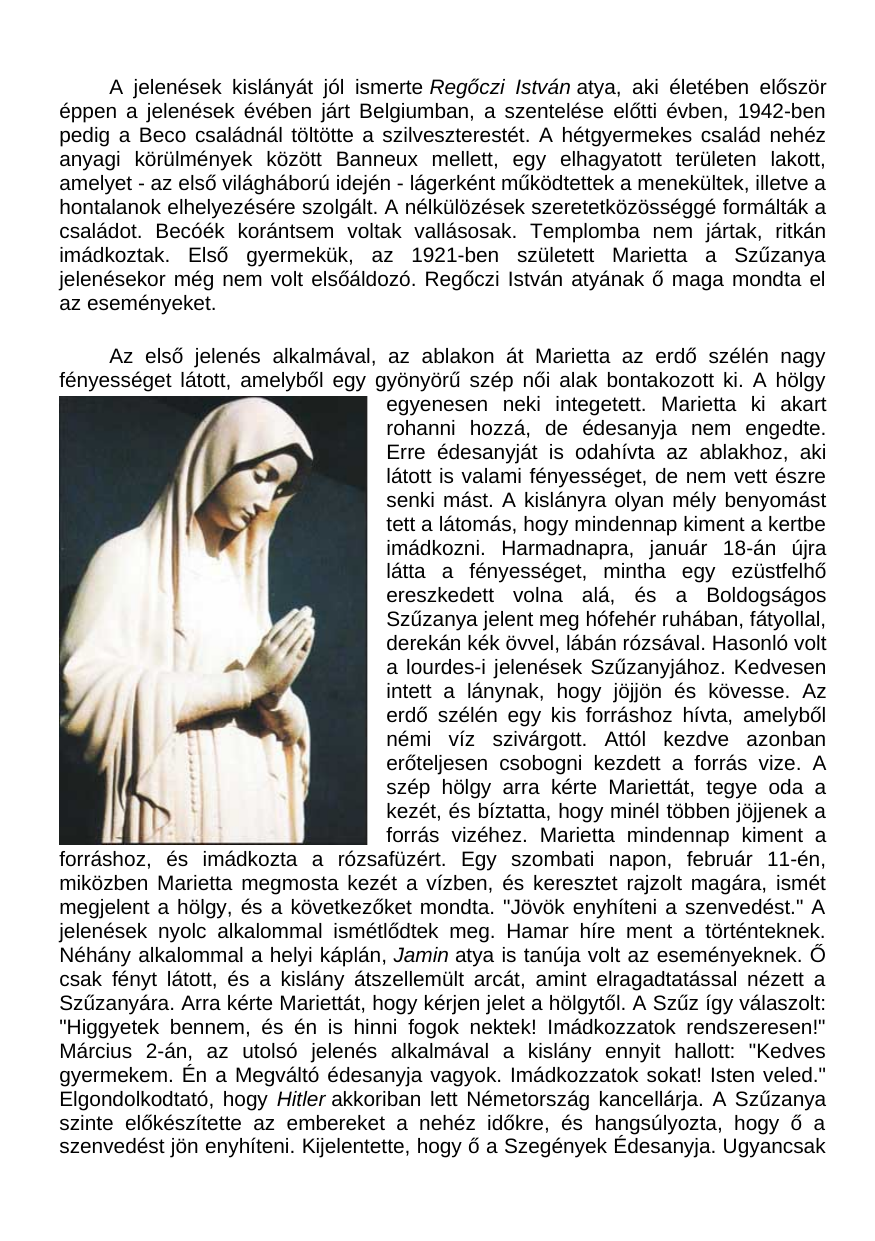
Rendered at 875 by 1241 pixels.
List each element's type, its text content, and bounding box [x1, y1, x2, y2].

picture [59, 396, 368, 845]
text A jelenések kislányát jól ismerte Regőczi István atya, aki életében először éppen a jelenések évében járt Belgiumban, a szentelése előtti évben, 1942-ben pedig a Beco családnál töltötte a szilveszterestét. A hétgyermekes család nehéz anyagi körülmények között Banneux mellett, egy elhagyatott területen lakott, amelyet - az első világháború idején - lágerként működtettek a menekültek, illetve a hontalanok elhelyezésére szolgált. A nélkülözések szeretetközösséggé formálták a családot. Becóék korántsem voltak vallásosak. Templomba nem jártak, ritkán imádkoztak. Első gyermekük, az 1921-ben született Marietta a Szűzanya jelenésekor még nem volt elsőáldozó. Regőczi István atyának ő maga mondta el az eseményeket. [59, 75, 827, 314]
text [59, 344, 827, 1158]
